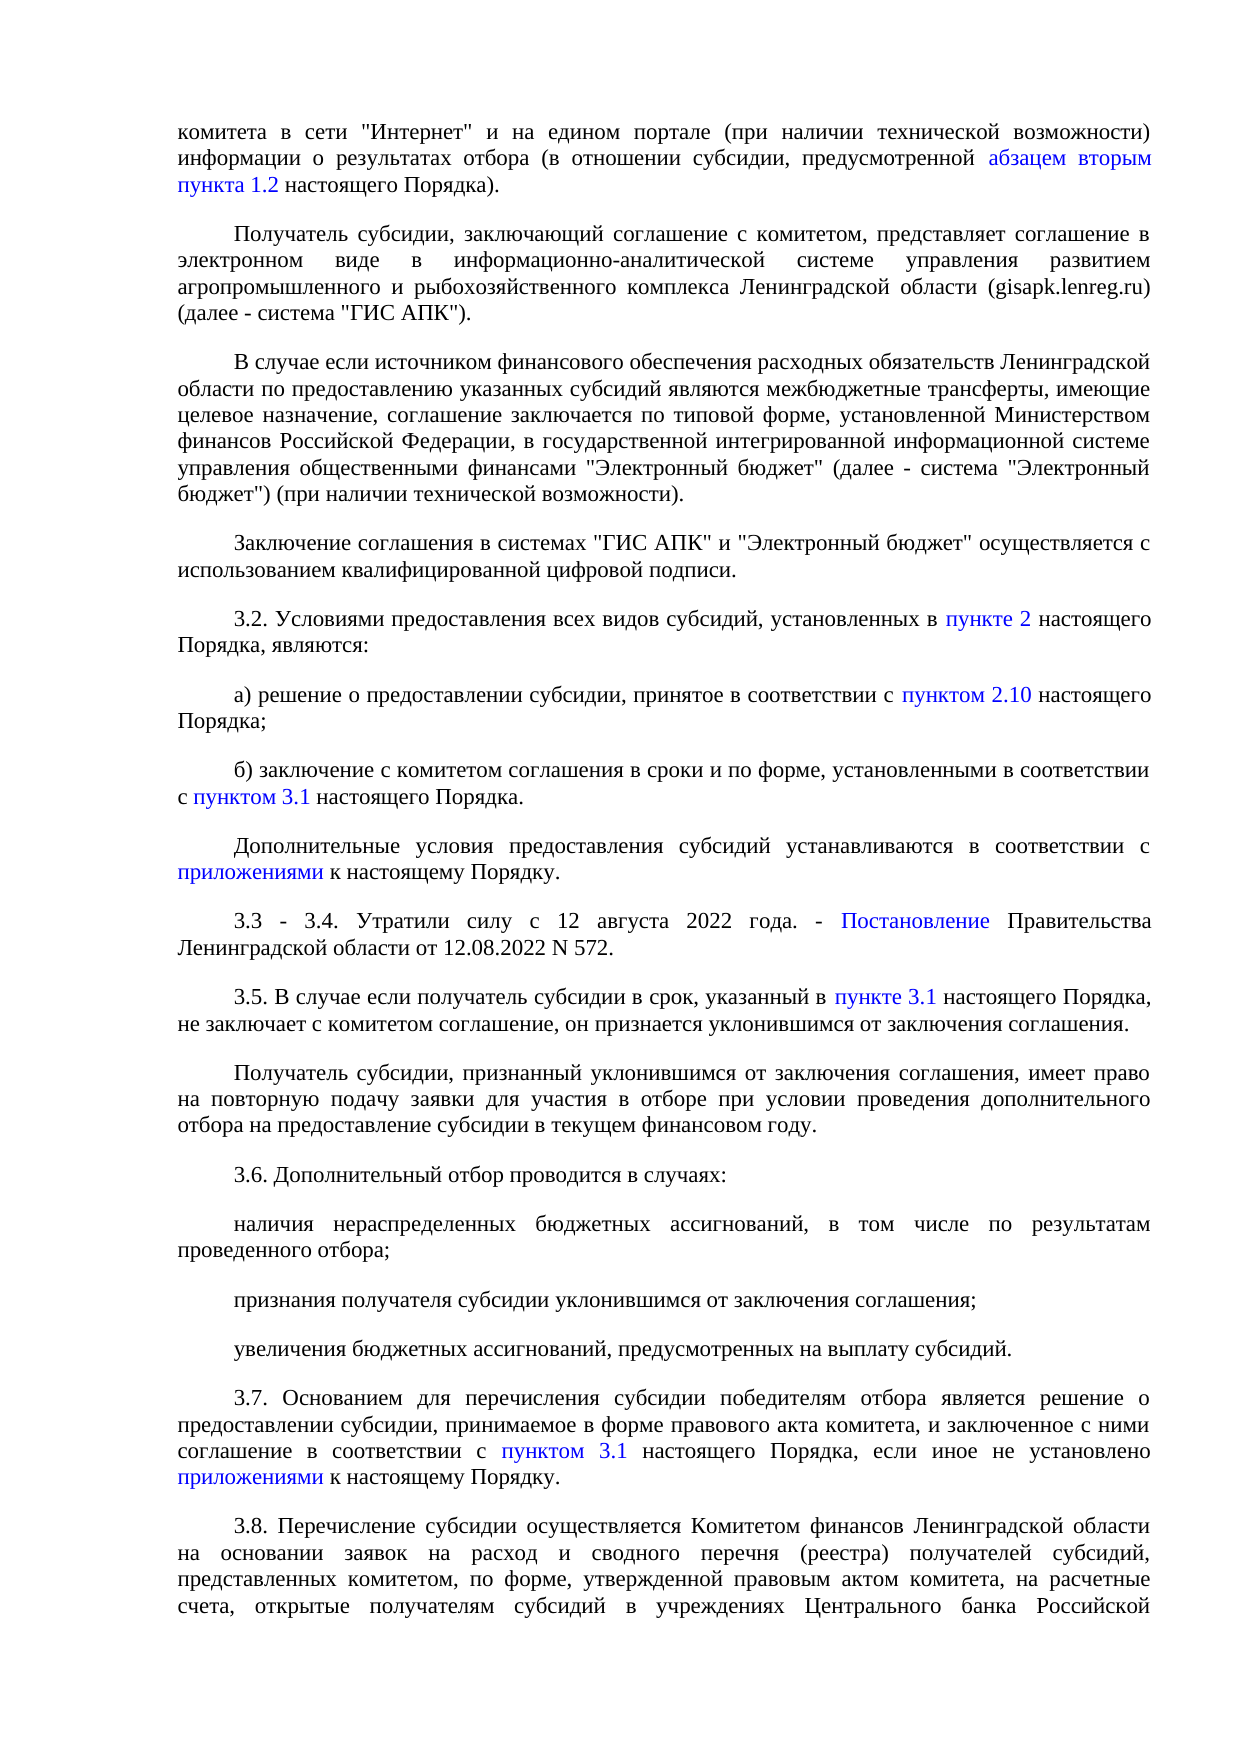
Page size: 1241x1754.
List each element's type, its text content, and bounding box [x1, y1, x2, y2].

text Получатель субсидии, признанный уклонившимся от заключения соглашения, имеет право на повторную подачу заявки для участия в отборе при условии проведения дополнительного отбора на предоставление субсидии в текущем финансовом году. [177, 1059, 1152, 1138]
text 3.7. Основанием для перечисления субсидии победителям отбора является решение о предоставлении субсидии, принимаемое в форме правового акта комитета, и заключенное с ними соглашение в соответствии с пунктом 3.1 настоящего Порядка, если иное не установлено приложениями к настоящему Порядку. [177, 1384, 1152, 1490]
text увеличения бюджетных ассигнований, предусмотренных на выплату субсидий. [177, 1335, 1152, 1361]
text 3.5. В случае если получатель субсидии в срок, указанный в пункте 3.1 настоящего Порядка, не заключает с комитетом соглашение, он признается уклонившимся от заключения соглашения. [177, 983, 1152, 1036]
text наличия нераспределенных бюджетных ассигнований, в том числе по результатам проведенного отбора; [177, 1210, 1152, 1263]
text признания получателя субсидии уклонившимся от заключения соглашения; [177, 1286, 1152, 1312]
text 3.2. Условиями предоставления всех видов субсидий, установленных в пункте 2 настоящего Порядка, являются: [177, 605, 1152, 658]
text Заключение соглашения в системах "ГИС АПК" и "Электронный бюджет" осуществляется с использованием квалифицированной цифровой подписи. [177, 529, 1152, 582]
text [177, 118, 1152, 197]
text а) решение о предоставлении субсидии, принятое в соответствии с пунктом 2.10 настоящего Порядка; [177, 681, 1152, 733]
text 3.3 - 3.4. Утратили силу с 12 августа 2022 года. - Постановление Правительства Ленинградской области от 12.08.2022 N 572. [177, 908, 1152, 960]
text Получатель субсидии, заключающий соглашение с комитетом, представляет соглашение в электронном виде в информационно-аналитической системе управления развитием агропромышленного и рыбохозяйственного комплекса Ленинградской области (gisapk.lenreg.ru) (далее - система "ГИС АПК"). [177, 220, 1152, 326]
text 3.6. Дополнительный отбор проводится в случаях: [177, 1161, 1152, 1187]
text Дополнительные условия предоставления субсидий устанавливаются в соответствии с приложениями к настоящему Порядку. [177, 832, 1152, 885]
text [177, 1513, 1152, 1618]
text б) заключение с комитетом соглашения в сроки и по форме, установленными в соответствии с пунктом 3.1 настоящего Порядка. [177, 756, 1152, 809]
text В случае если источником финансового обеспечения расходных обязательств Ленинградской области по предоставлению указанных субсидий являются межбюджетные трансферты, имеющие целевое назначение, соглашение заключается по типовой форме, установленной Министерством финансов Российской Федерации, в государственной интегрированной информационной системе управления общественными финансами "Электронный бюджет" (далее - система "Электронный бюджет") (при наличии технической возможности). [177, 348, 1152, 507]
